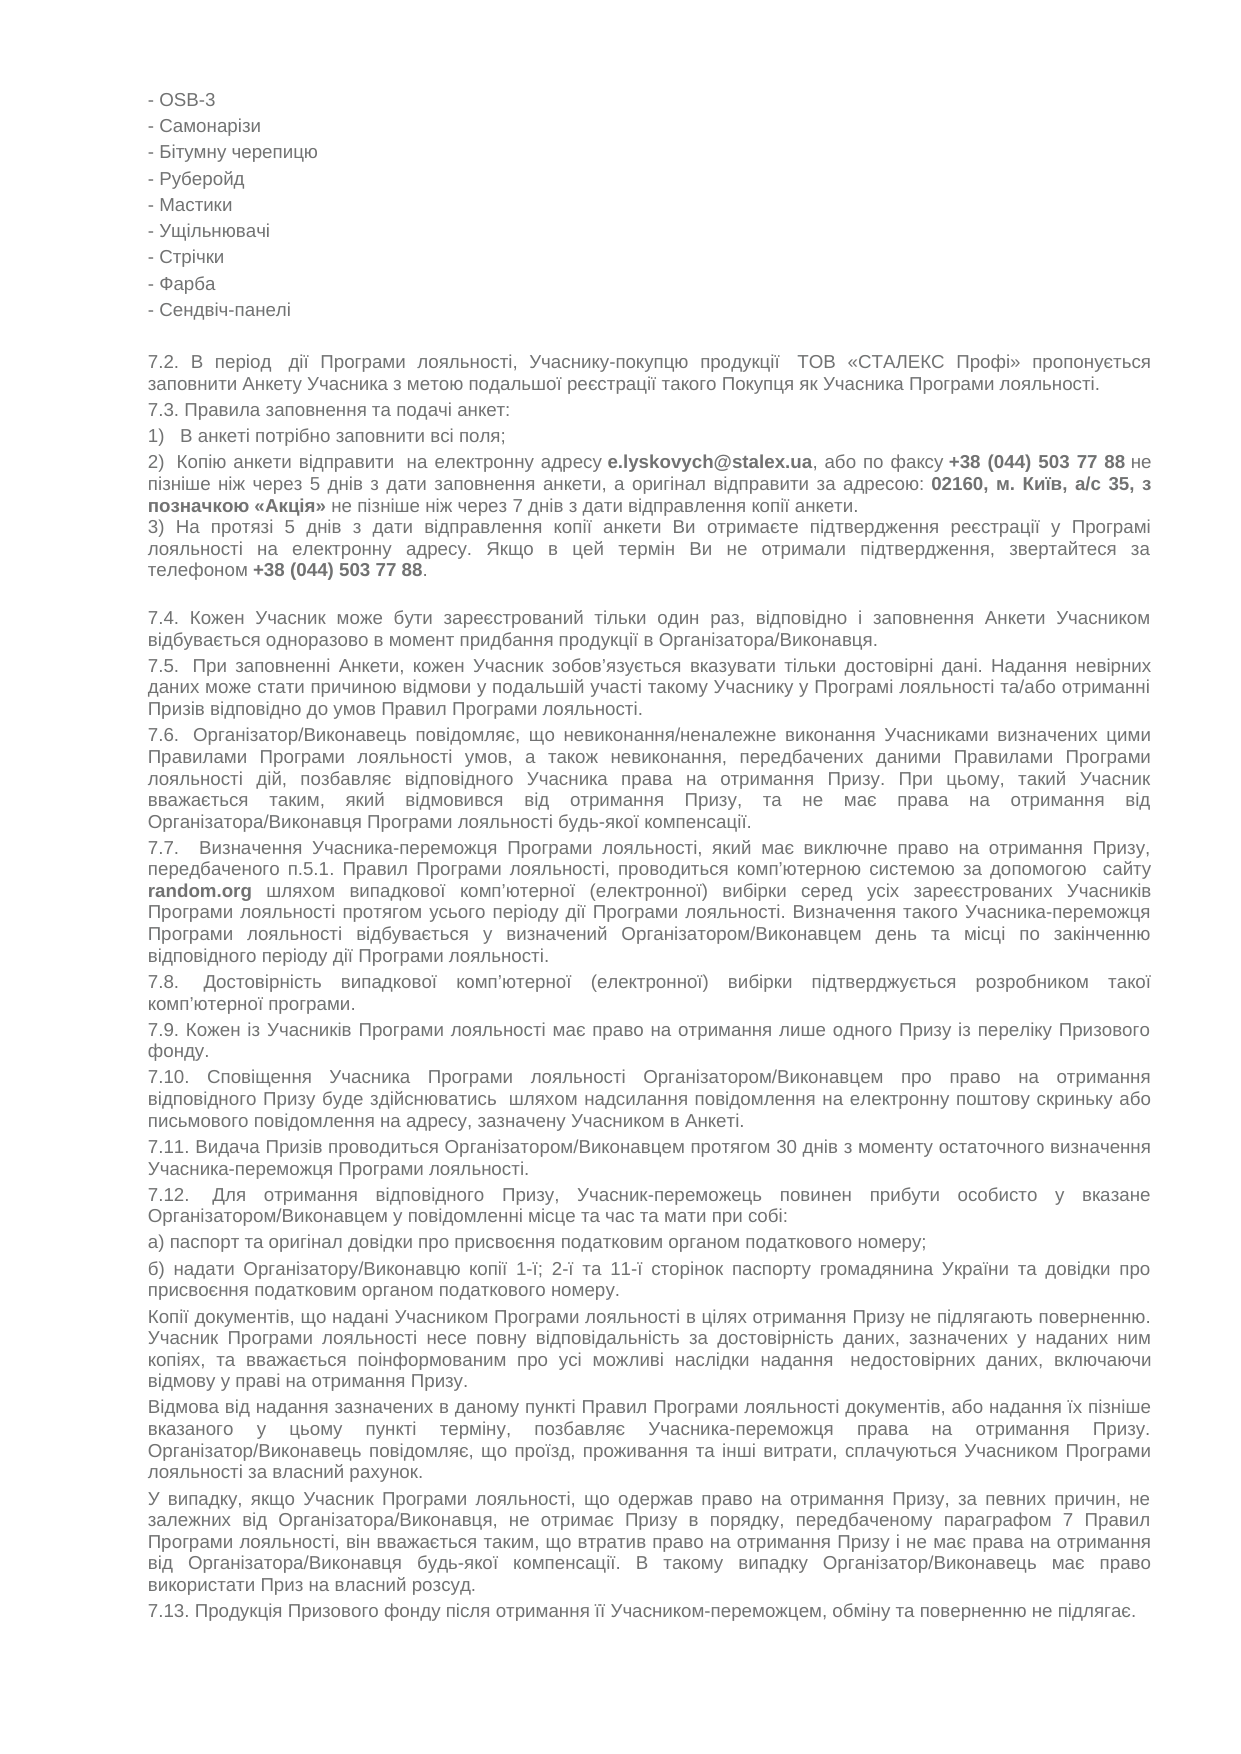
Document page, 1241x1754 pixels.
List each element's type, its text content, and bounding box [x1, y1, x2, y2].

text - Стрічки [148, 246, 1152, 268]
text У випадку, якщо Учасник Програми лояльності, що одержав право на отримання Призу, за певних причин, не залежних від Організатора/Виконавця, не отримає Призу в порядку, передбаченому параграфом 7 Правил Програми лояльності, він вважається таким, що втратив право на отримання Призу і не має права на отримання від Організатора/Виконавця будь-якої компенсації. В такому випадку Організатор/Виконавець має право використати Приз на власний розсуд. [148, 1487, 1152, 1595]
text - Фарба [148, 272, 1152, 294]
text б) надати Організатору/Виконавцю копії 1-ї; 2-ї та 11-ї сторінок паспорту громадянина України та довідки про присвоєння податковим органом податкового номеру. [148, 1258, 1152, 1301]
text - Бітумну черепицю [148, 141, 1152, 163]
text - OSB-3 [148, 88, 1152, 110]
text 7.4. Кожен Учасник може бути зареєстрований тільки один раз, відповідно і заповнення Анкети Учасником відбувається одноразово в момент придбання продукції в Організатора/Виконавця. [148, 607, 1152, 650]
text 7.10. Сповіщення Учасника Програми лояльності Організатором/Виконавцем про право на отримання відповідного Призу буде здійснюватись шляхом надсилання повідомлення на електронну поштову скриньку або письмового повідомлення на адресу, зазначену Учасником в Анкеті. [148, 1066, 1152, 1131]
text 7.7. Визначення Учасника-переможця Програми лояльності, який має виключне право на отримання Призу, передбаченого п.5.1. Правил Програми лояльності, проводиться комп’ютерною системою за допомогою сайту random.org шляхом випадкової комп’ютерної (електронної) вибірки серед усіх зареєстрованих Учасників Програми лояльності протягом усього періоду дії Програми лояльності. Визначення такого Учасника-переможця Програми лояльності відбувається у визначений Організатором/Виконавцем день та місці по закінченню відповідного періоду дії Програми лояльності. [148, 837, 1152, 966]
text - Мастики [148, 193, 1152, 215]
text 7.9. Кожен із Учасників Програми лояльності має право на отримання лише одного Призу із переліку Призового фонду. [148, 1018, 1152, 1062]
text а) паспорт та оригінал довідки про присвоєння податковим органом податкового номеру; [148, 1231, 1152, 1253]
text 3) На протязі 5 днів з дати відправлення копії анкети Ви отримаєте підтвердження реєстрації у Програмі лояльності на електронну адресу. Якщо в цей термін Ви не отримали підтвердження, звертайтеся за телефоном +38 (044) 503 77 88. [148, 516, 1152, 581]
text 7.2. В період дії Програми лояльності, Учаснику-покупцю продукції ТОВ «СТАЛЕКС Профі» пропонується заповнити Анкету Учасника з метою подальшої реєстрації такого Покупця як Учасника Програми лояльності. [148, 351, 1152, 394]
text 7.5. При заповненні Анкети, кожен Учасник зобов’язується вказувати тільки достовірні дані. Надання невірних даних може стати причиною відмови у подальшій участі такому Учаснику у Програмі лояльності та/або отриманні Призів відповідно до умов Правил Програми лояльності. [148, 655, 1152, 719]
text 7.6. Організатор/Виконавець повідомляє, що невиконання/неналежне виконання Учасниками визначених цими Правилами Програми лояльності умов, а також невиконання, передбачених даними Правилами Програми лояльності дій, позбавляє відповідного Учасника права на отримання Призу. При цьому, такий Учасник вважається таким, який відмовився від отримання Призу, та не має права на отримання від Організатора/Виконавця Програми лояльності будь-якої компенсації. [148, 724, 1152, 832]
text 7.3. Правила заповнення та подачі анкет: [148, 399, 1152, 420]
text 7.13. Продукція Призового фонду після отримання її Учасником-переможцем, обміну та поверненню не підлягає. [148, 1600, 1152, 1621]
text 7.8. Достовірність випадкової комп’ютерної (електронної) вибірки підтверджується розробником такої комп’ютерної програми. [148, 971, 1152, 1014]
text 2) Копію анкети відправити на електронну адресу e.lyskovych@stalex.ua, або по факсу +38 (044) 503 77 88 не пізніше ніж через 5 днів з дати заповнення анкети, а оригінал відправити за адресою: 02160, м. Київ, а/с 35, з позначкою «Акція» не пізніше ніж через 7 днів з дати відправлення копії анкети. [148, 451, 1152, 516]
text - Ущільнювачі [148, 220, 1152, 241]
text - Самонарізи [148, 115, 1152, 136]
text 7.11. Видача Призів проводиться Організатором/Виконавцем протягом 30 днів з моменту остаточного визначення Учасника-переможця Програми лояльності. [148, 1136, 1152, 1179]
text - Руберойд [148, 167, 1152, 189]
text 1) В анкеті потрібно заповнити всі поля; [148, 425, 1152, 447]
text 7.12. Для отримання відповідного Призу, Учасник-переможець повинен прибути особисто у вказане Організатором/Виконавцем у повідомленні місце та час та мати при собі: [148, 1183, 1152, 1227]
text - Сендвіч-панелі [148, 298, 1152, 320]
text Копії документів, що надані Учасником Програми лояльності в цілях отримання Призу не підлягають поверненню. Учасник Програми лояльності несе повну відповідальність за достовірність даних, зазначених у наданих ним копіях, та вважається поінформованим про усі можливі наслідки надання недостовірних даних, включаючи відмову у праві на отримання Призу. [148, 1305, 1152, 1392]
text Відмова від надання зазначених в даному пункті Правил Програми лояльності документів, або надання їх пізніше вказаного у цьому пункті терміну, позбавляє Учасника-переможця права на отримання Призу. Організатор/Виконавець повідомляє, що проїзд, проживання та інші витрати, сплачуються Учасником Програми лояльності за власний рахунок. [148, 1396, 1152, 1483]
